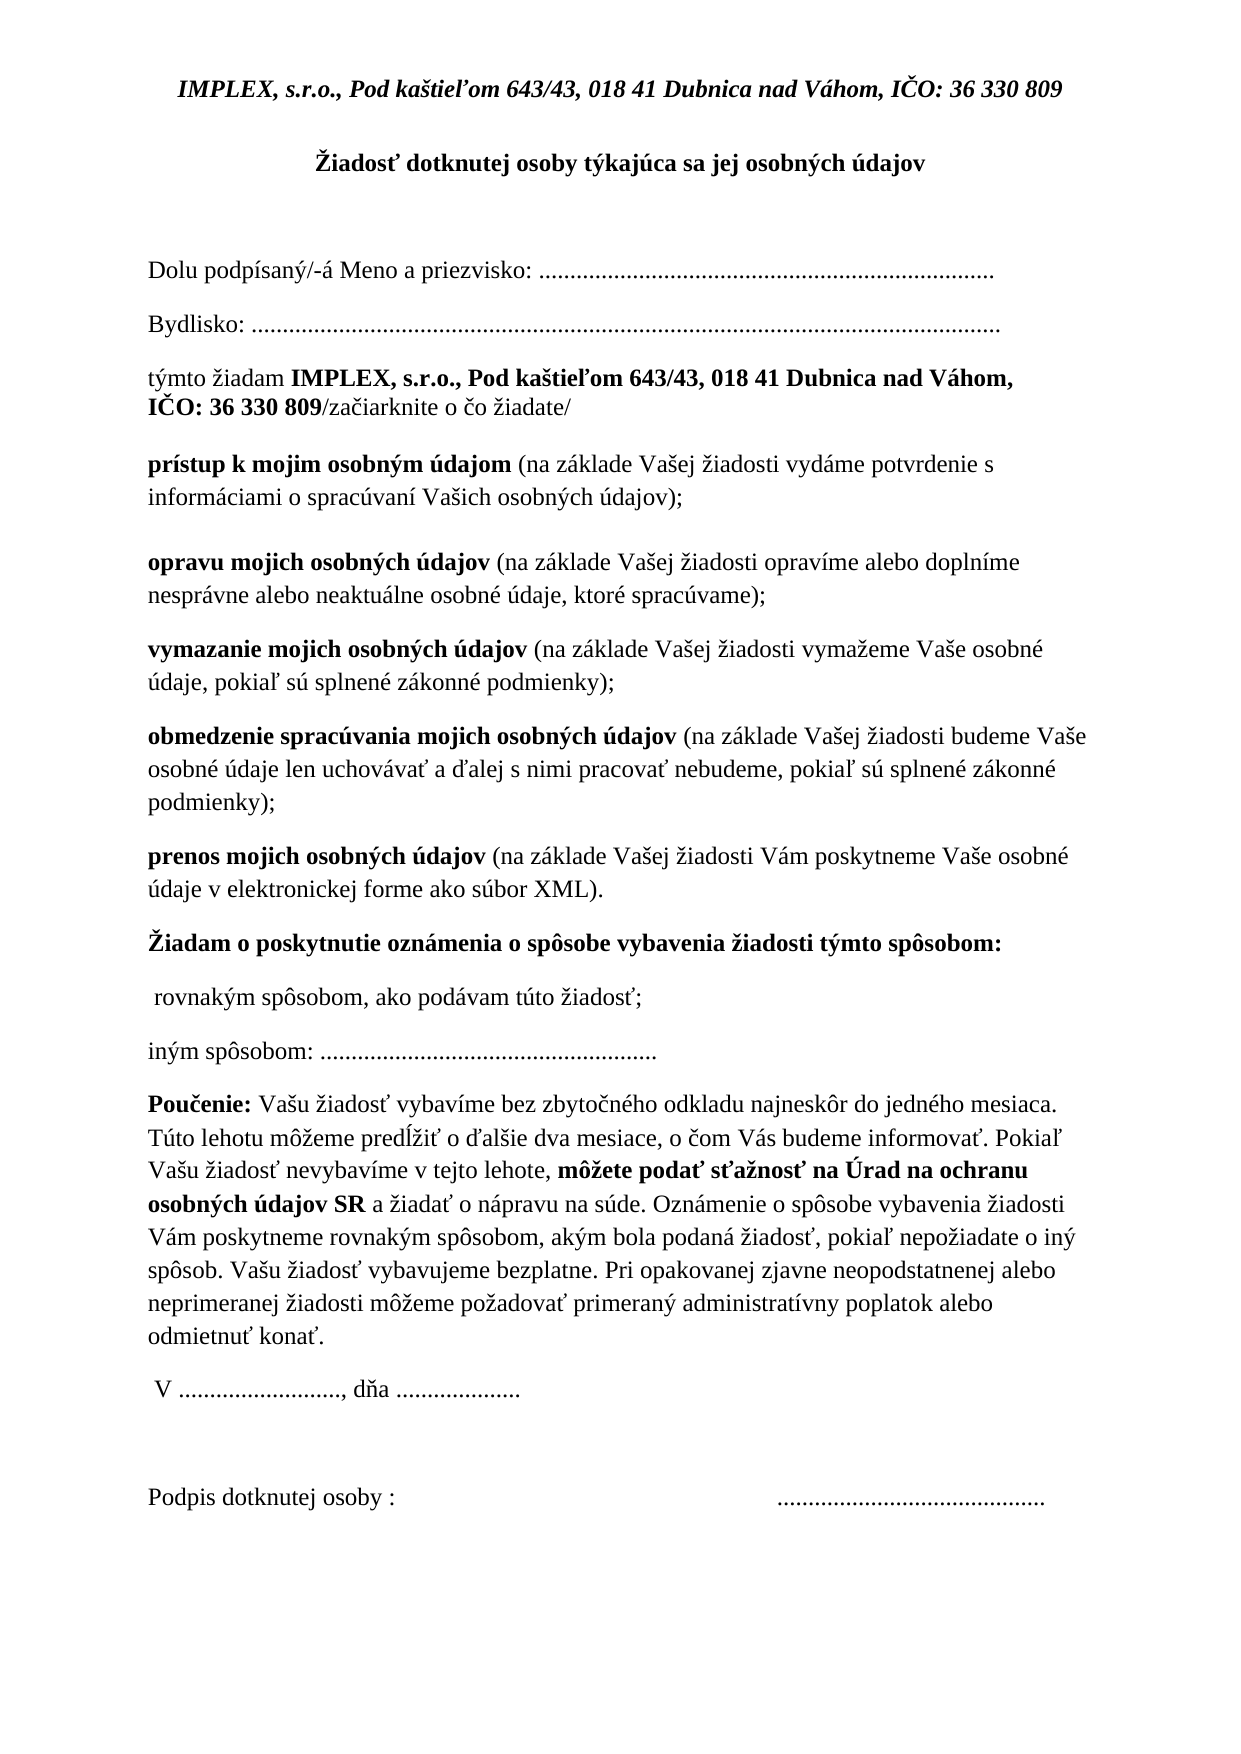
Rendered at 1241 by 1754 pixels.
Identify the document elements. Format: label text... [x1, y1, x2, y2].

text Žiadosť dotknutej osoby týkajúca sa jej osobných údajov [148, 148, 1093, 176]
text prenos mojich osobných údajov (na základe Vašej žiadosti Vám poskytneme Vaše osobné údaje v elektronickej forme ako súbor XML). [148, 841, 1093, 903]
text opravu mojich osobných údajov (na základe Vašej žiadosti opravíme alebo doplníme nesprávne alebo neaktuálne osobné údaje, ktoré spracúvame); [148, 547, 1093, 609]
text týmto žiadam IMPLEX, s.r.o., Pod kaštieľom 643/43, 018 41 Dubnica nad Váhom, IČO: 36 330 809/začiarknite o čo žiadate/ [148, 363, 1093, 421]
text vymazanie mojich osobných údajov (na základe Vašej žiadosti vymažeme Vaše osobné údaje, pokiaľ sú splnené zákonné podmienky); [148, 634, 1093, 696]
text rovnakým spôsobom, ako podávam túto žiadosť; [148, 982, 1093, 1011]
text iným spôsobom: ...................................................... [148, 1036, 1093, 1064]
text Bydlisko: ........................................................................................................................ [148, 309, 1093, 338]
text Podpis dotknutej osoby : ........................................... [148, 1482, 1093, 1511]
text prístup k mojim osobným údajom (na základe Vašej žiadosti vydáme potvrdenie s informáciami o spracúvaní Vašich osobných údajov); [148, 449, 1093, 511]
text V .........................., dňa .................... [148, 1374, 1093, 1403]
text obmedzenie spracúvania mojich osobných údajov (na základe Vašej žiadosti budeme Vaše osobné údaje len uchovávať a ďalej s nimi pracovať nebudeme, pokiaľ sú splnené zákonné podmienky); [148, 721, 1093, 816]
text Žiadam o poskytnutie oznámenia o spôsobe vybavenia žiadosti týmto spôsobom: [148, 928, 1093, 957]
text Dolu podpísaný/-á Meno a priezvisko: ......................................................................... [148, 255, 1093, 284]
text Poučenie: Vašu žiadosť vybavíme bez zbytočného odkladu najneskôr do jedného mesiaca. Túto lehotu môžeme predĺžiť o ďalšie dva mesiace, o čom Vás budeme informovať. Pokiaľ Vašu žiadosť nevybavíme v tejto lehote, môžete podať sťažnosť na Úrad na ochranu osobných údajov SR a žiadať o nápravu na súde. Oznámenie o spôsobe vybavenia žiadosti Vám poskytneme rovnakým spôsobom, akým bola podaná žiadosť, pokiaľ nepožiadate o iný spôsob. Vašu žiadosť vybavujeme bezplatne. Pri opakovanej zjavne neopodstatnenej alebo neprimeranej žiadosti môžeme požadovať primeraný administratívny poplatok alebo odmietnuť konať. [148, 1089, 1093, 1349]
